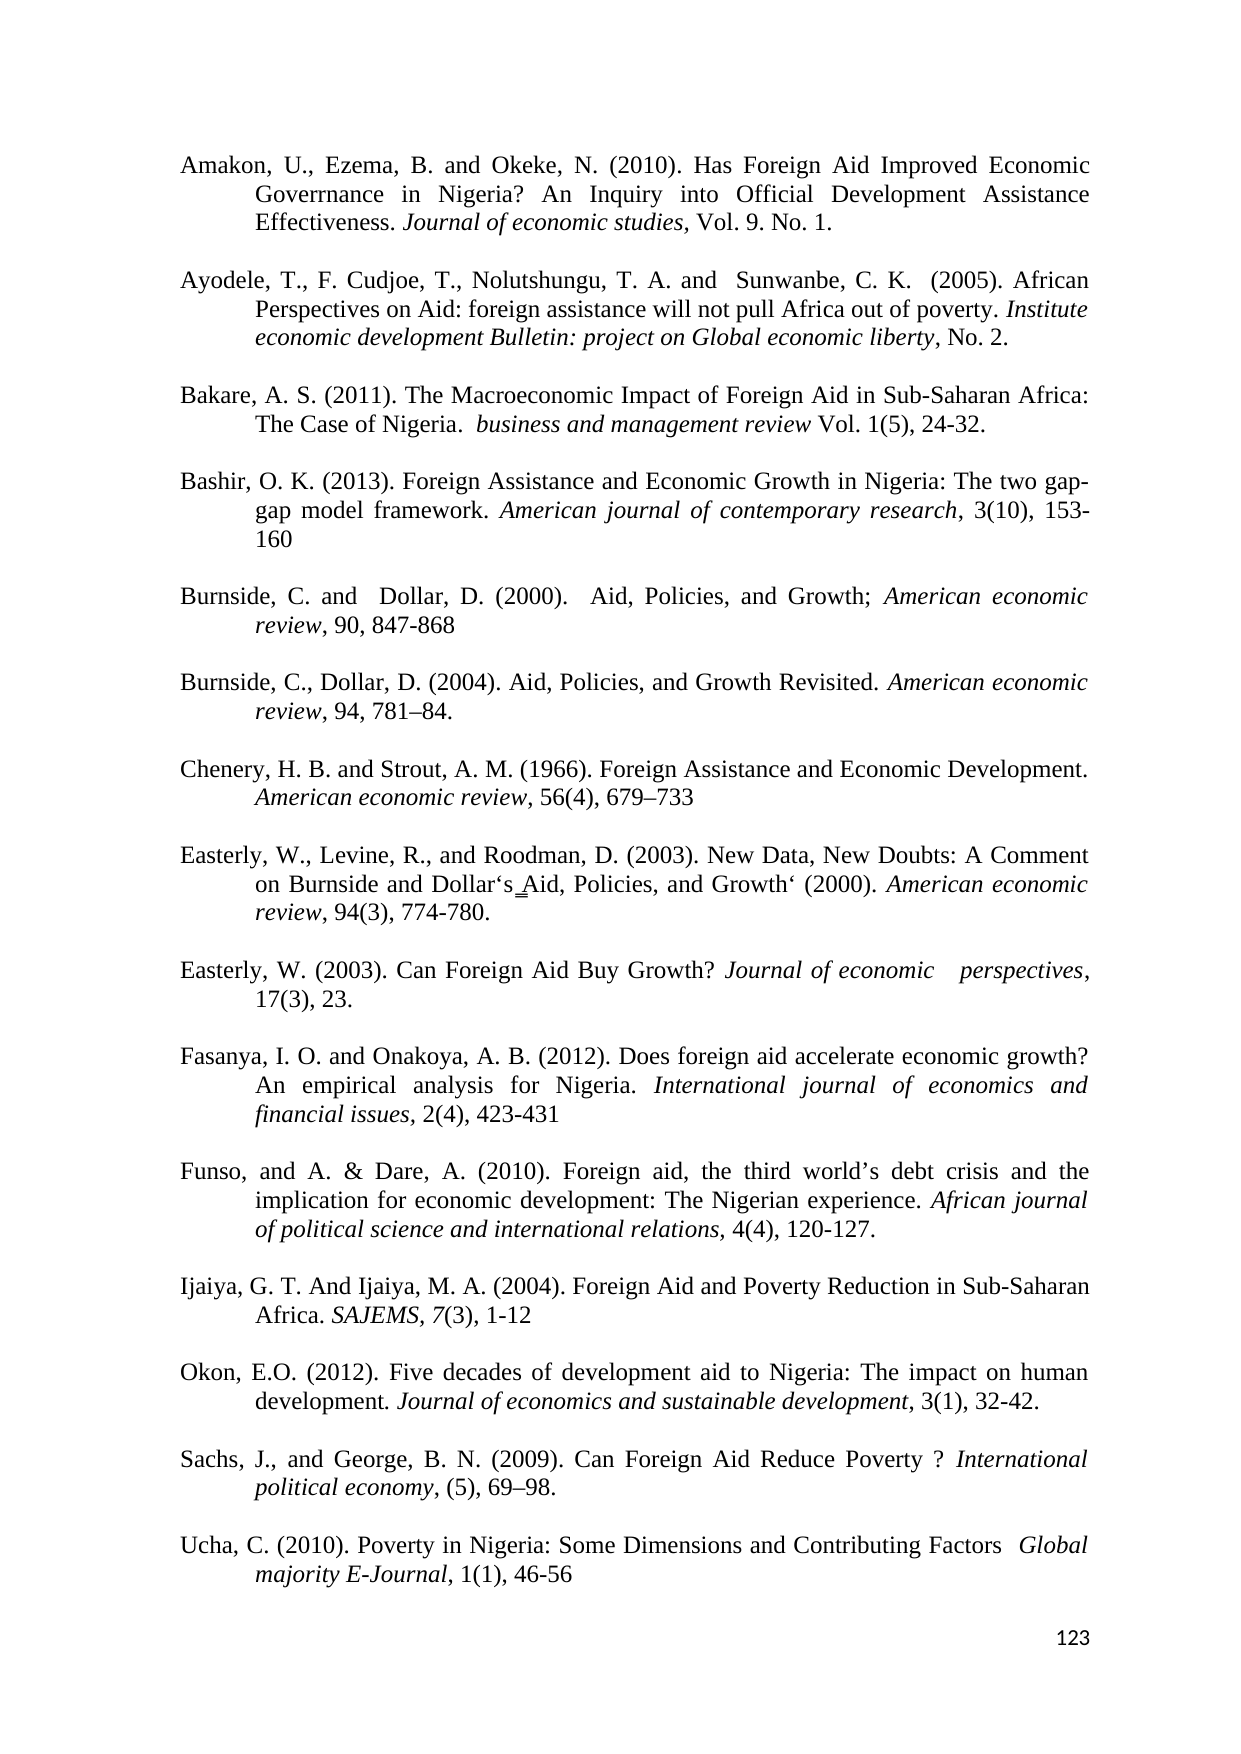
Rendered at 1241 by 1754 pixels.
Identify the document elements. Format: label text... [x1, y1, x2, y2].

text Funso, and A. & Dare, A. (2010). Foreign aid, the third world’s debt crisis and the implication for economic development: The Nigerian experience. African journal of political science and international relations, 4(4), 120-127. [180, 1156, 1090, 1242]
text Ijaiya, G. T. And Ijaiya, M. A. (2004). Foreign Aid and Poverty Reduction in Sub-Saharan Africa. SAJEMS, 7(3), 1-12 [180, 1271, 1090, 1329]
text Chenery, H. B. and Strout, A. M. (1966). Foreign Assistance and Economic Development. American economic review, 56(4), 679–733 [180, 754, 1090, 811]
text Easterly, W. (2003). Can Foreign Aid Buy Growth? Journal of economic perspectives, 17(3), 23. [180, 955, 1090, 1012]
text Burnside, C., Dollar, D. (2004). Aid, Policies, and Growth Revisited. American economic review, 94, 781–84. [180, 667, 1090, 725]
text Fasanya, I. O. and Onakoya, A. B. (2012). Does foreign aid accelerate economic growth? An empirical analysis for Nigeria. International journal of economics and financial issues, 2(4), 423-431 [180, 1041, 1090, 1127]
text Ucha, C. (2010). Poverty in Nigeria: Some Dimensions and Contributing Factors Global majority E-Journal, 1(1), 46-56 [180, 1530, 1090, 1587]
text Bakare, A. S. (2011). The Macroeconomic Impact of Foreign Aid in Sub-Saharan Africa: The Case of Nigeria. business and management review Vol. 1(5), 24-32. [180, 380, 1090, 437]
text Easterly, W., Levine, R., and Roodman, D. (2003). New Data, New Doubts: A Comment on Burnside and Dollar‘s ̳Aid, Policies, and Growth‘ (2000). American economic review, 94(3), 774-780. [180, 840, 1090, 926]
text Ayodele, T., F. Cudjoe, T., Nolutshungu, T. A. and Sunwanbe, C. K. (2005). African Perspectives on Aid: foreign assistance will not pull Africa out of poverty. Institute economic development Bulletin: project on Global economic liberty, No. 2. [180, 265, 1090, 351]
text Okon, E.O. (2012). Five decades of development aid to Nigeria: The impact on human development. Journal of economics and sustainable development, 3(1), 32-42. [180, 1357, 1090, 1415]
text Bashir, O. K. (2013). Foreign Assistance and Economic Growth in Nigeria: The two gap-gap model framework. American journal of contemporary research, 3(10), 153-160 [180, 466, 1090, 552]
text Sachs, J., and George, B. N. (2009). Can Foreign Aid Reduce Poverty ? International political economy, (5), 69–98. [180, 1444, 1090, 1501]
text Amakon, U., Ezema, B. and Okeke, N. (2010). Has Foreign Aid Improved Economic Goverrnance in Nigeria? An Inquiry into Official Development Assistance Effectiveness. Journal of economic studies, Vol. 9. No. 1. [180, 150, 1090, 236]
text Burnside, C. and Dollar, D. (2000). Aid, Policies, and Growth; American economic review, 90, 847-868 [180, 581, 1090, 639]
